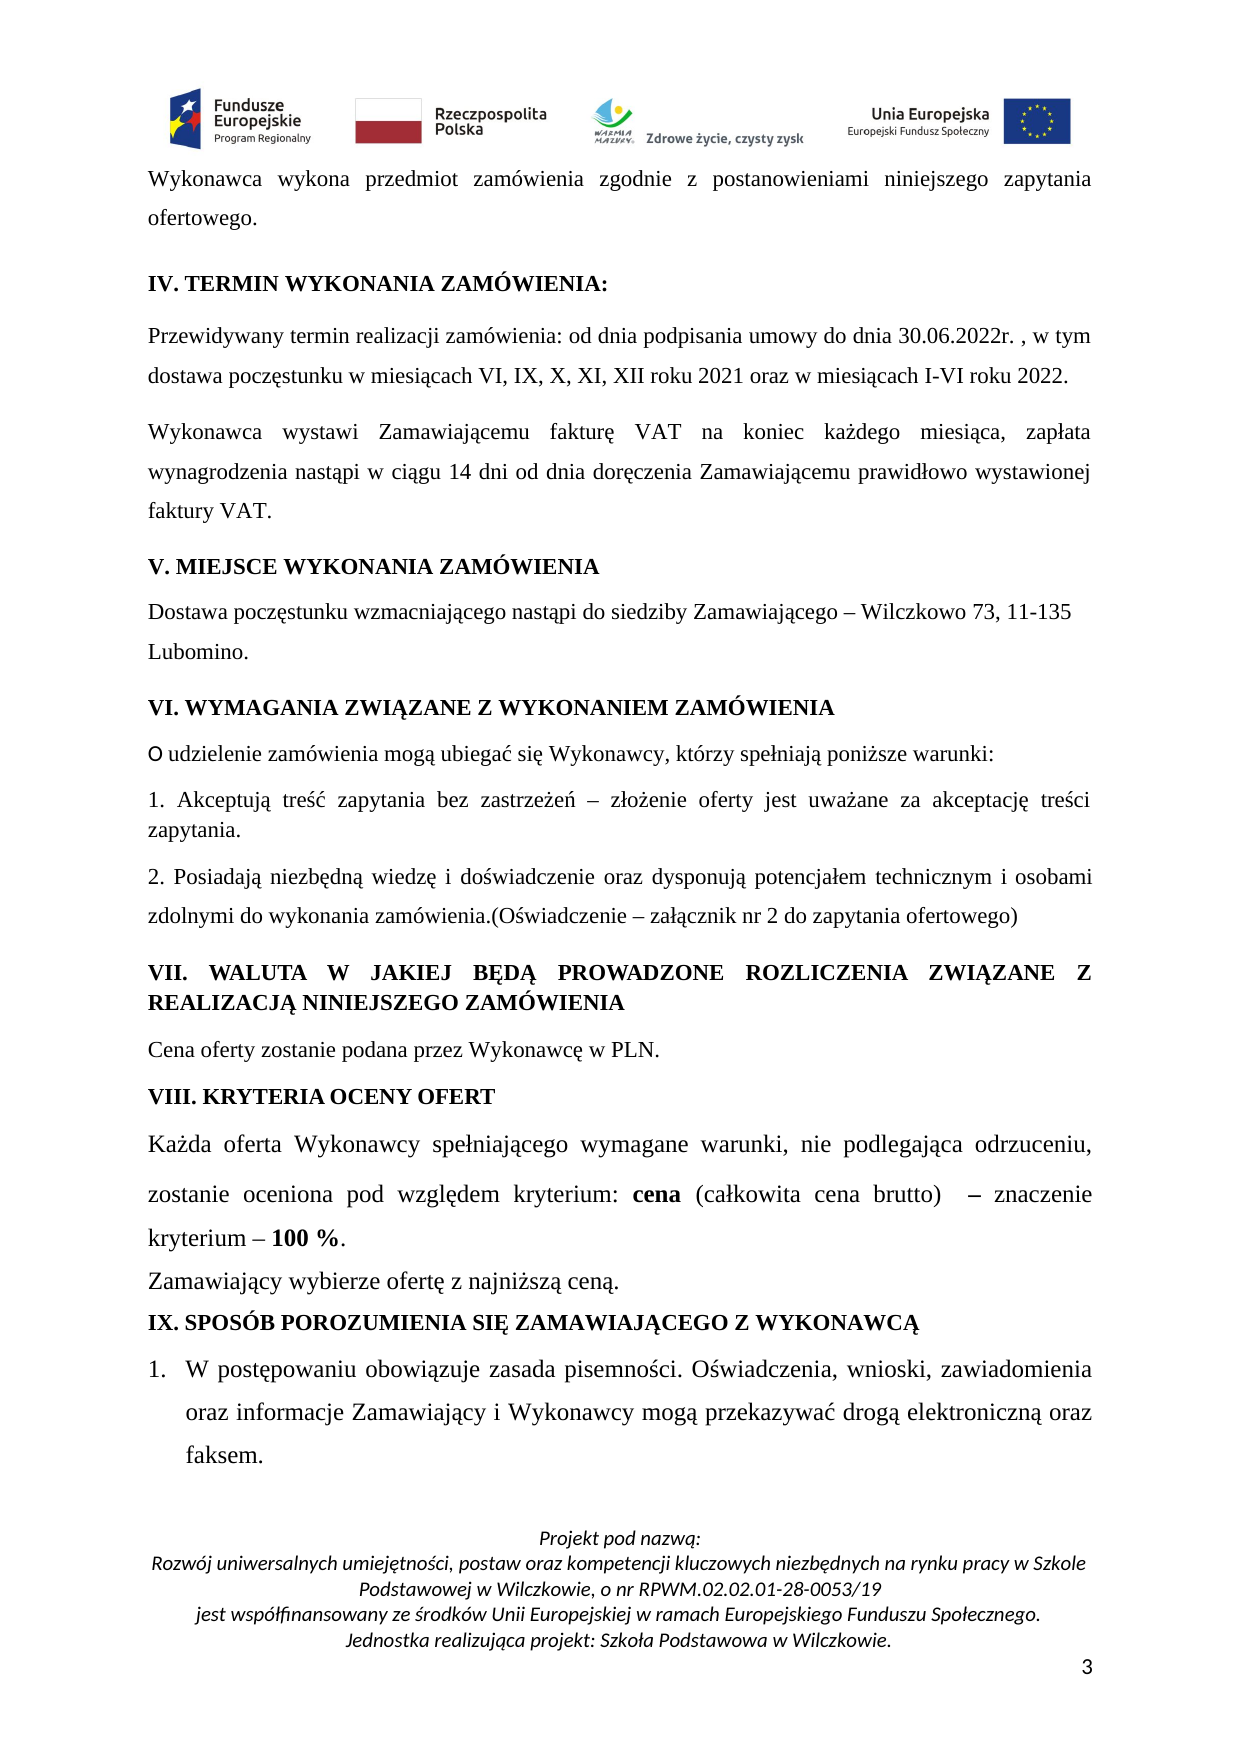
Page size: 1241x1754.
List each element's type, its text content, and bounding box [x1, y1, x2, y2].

text VII. WALUTA W JAKIEJ BĘDĄ PROWADZONE ROZLICZENIA ZWIĄZANE Z REALIZACJĄ NINIEJSZEGO ZAMÓWIENIA [148, 959, 1093, 1015]
text Każda oferta Wykonawcy spełniającego wymagane warunki, nie podlegająca odrzuceniu, zostanie oceniona pod względem kryterium: cena (całkowita cena brutto) – znaczenie kryterium – 100 %. [148, 1129, 1093, 1252]
text Przewidywany termin realizacji zamówienia: od dnia podpisania umowy do dnia 30.06.2022r. , w tym dostawa poczęstunku w miesiącach VI, IX, X, XI, XII roku 2021 oraz w miesiącach I-VI roku 2022. [148, 323, 1093, 388]
text O udzielenie zamówienia mogą ubiegać się Wykonawcy, którzy spełniają poniższe warunki: [148, 739, 1093, 767]
text 2. Posiadają niezbędną wiedzę i doświadczenie oraz dysponują potencjałem technicznym i osobami zdolnymi do wykonania zamówienia.(Oświadczenie – załącznik nr 2 do zapytania ofertowego) [148, 863, 1093, 929]
list W postępowaniu obowiązuje zasada pisemności. Oświadczenia, wnioski, zawiadomienia oraz informacje Zamawiający i Wykonawcy mogą przekazywać drogą elektroniczną oraz faksem. [148, 1354, 1093, 1469]
text Zamawiający wybierze ofertę z najniższą ceną. [148, 1266, 1093, 1295]
text 1. Akceptują treść zapytania bez zastrzeżeń – złożenie oferty jest uważane za akceptację treści zapytania. [148, 786, 1093, 843]
text Cena oferty zostanie podana przez Wykonawcę w PLN. [148, 1036, 1093, 1062]
text V. MIEJSCE WYKONANIA ZAMÓWIENIA [148, 553, 1093, 580]
text Wykonawca wykona przedmiot zamówienia zgodnie z postanowieniami niniejszego zapytania ofertowego. [148, 165, 1093, 230]
text IV. TERMIN WYKONANIA ZAMÓWIENIA: [148, 270, 1093, 296]
text Dostawa poczęstunku wzmacniającego nastąpi do siedziby Zamawiającego – Wilczkowo 73, 11-135 Lubomino. [148, 598, 1093, 664]
text VI. WYMAGANIA ZWIĄZANE Z WYKONANIEM ZAMÓWIENIA [148, 694, 1093, 720]
text IX. SPOSÓB POROZUMIENIA SIĘ ZAMAWIAJĄCEGO Z WYKONAWCĄ [148, 1309, 1093, 1336]
text Wykonawca wystawi Zamawiającemu fakturę VAT na koniec każdego miesiąca, zapłata wynagrodzenia nastąpi w ciągu 14 dni od dnia doręczenia Zamawiającemu prawidłowo wystawionej faktury VAT. [148, 418, 1093, 523]
picture [147, 73, 1093, 165]
text VIII. KRYTERIA OCENY OFERT [148, 1083, 1093, 1109]
